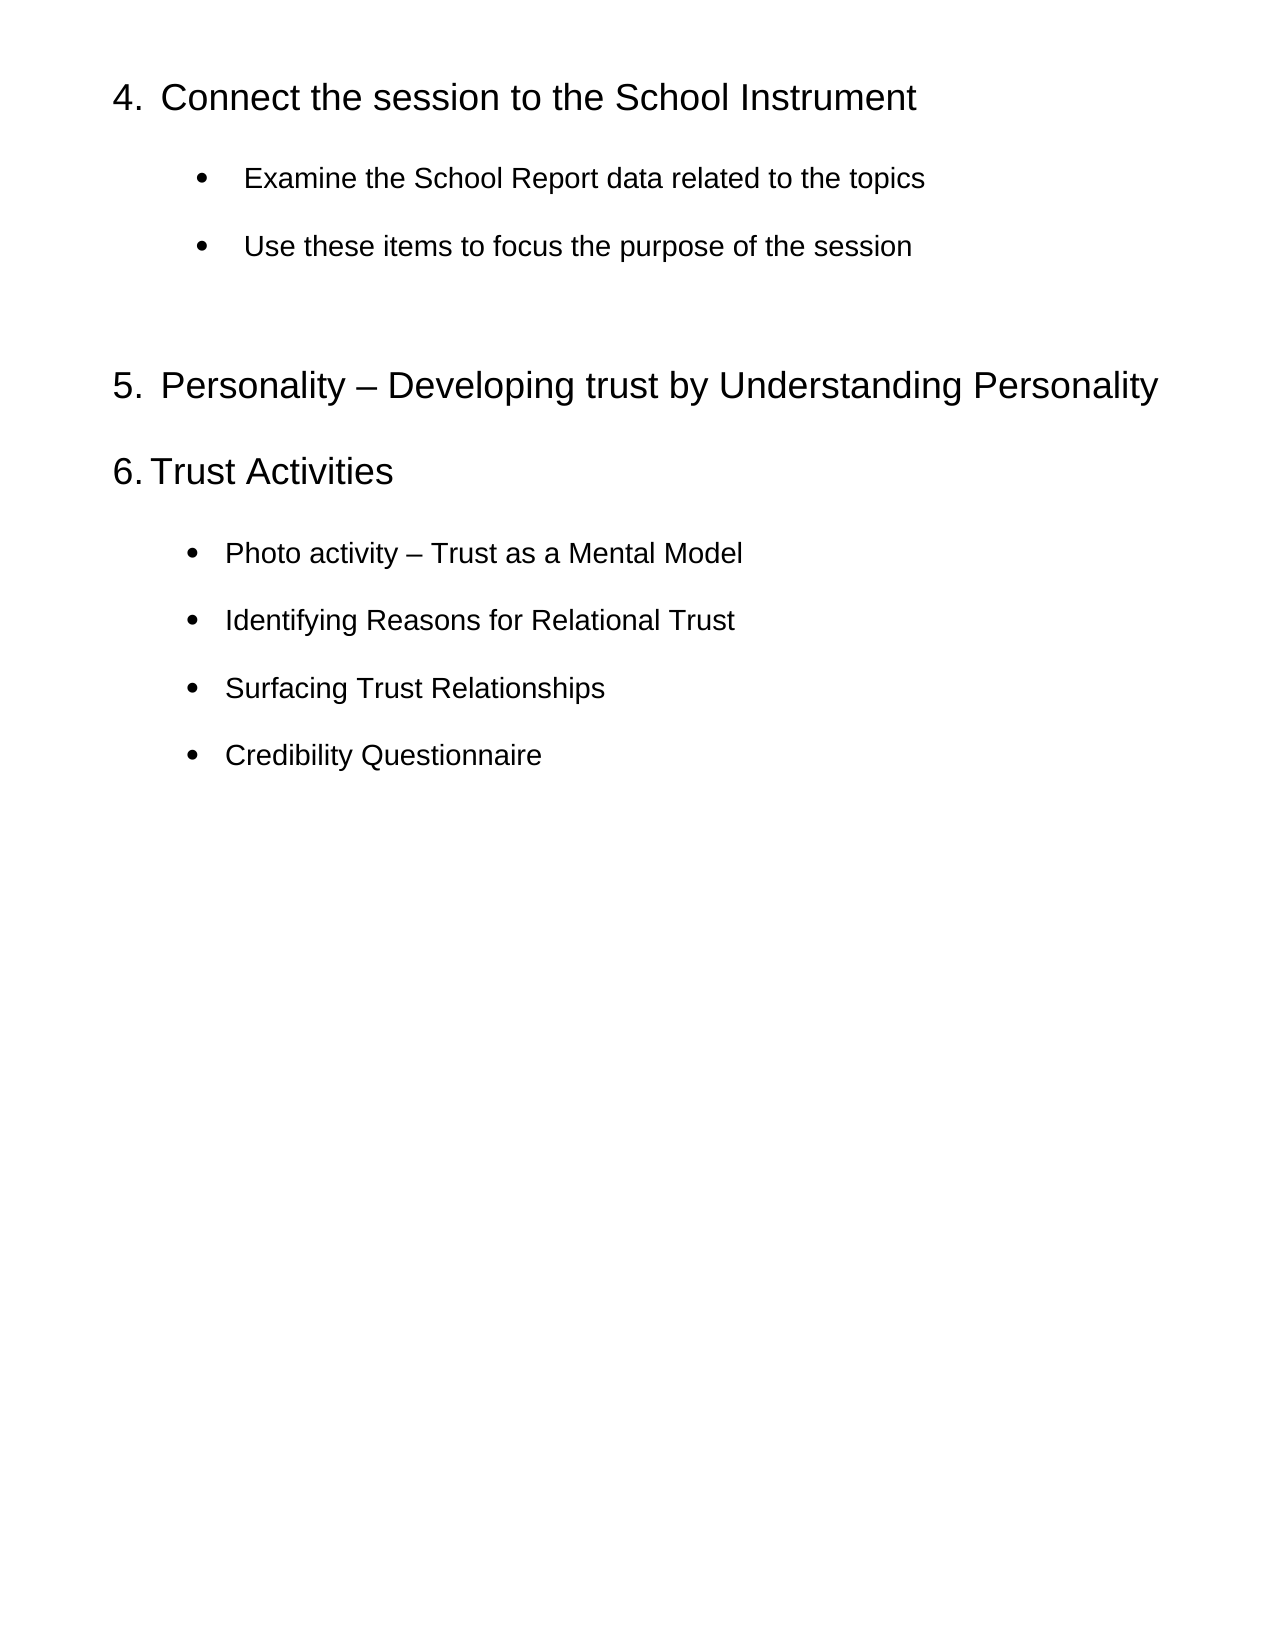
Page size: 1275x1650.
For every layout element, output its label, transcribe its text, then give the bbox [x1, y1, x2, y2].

list Examine the School Report data related to the topics [197, 161, 1200, 195]
list Photo activity – Trust as a Mental Model [187, 536, 1200, 569]
list Surfacing Trust Relationships [187, 671, 1200, 704]
list Connect the session to the School Instrument [112, 75, 1200, 118]
list Credibility Questionnaire [187, 738, 1200, 772]
list Identifying Reasons for Relational Trust [187, 603, 1200, 637]
list Trust Activities [112, 449, 1200, 493]
list Use these items to focus the purpose of the session [197, 229, 1200, 262]
list Personality – Developing trust by Understanding Personality [112, 363, 1200, 406]
